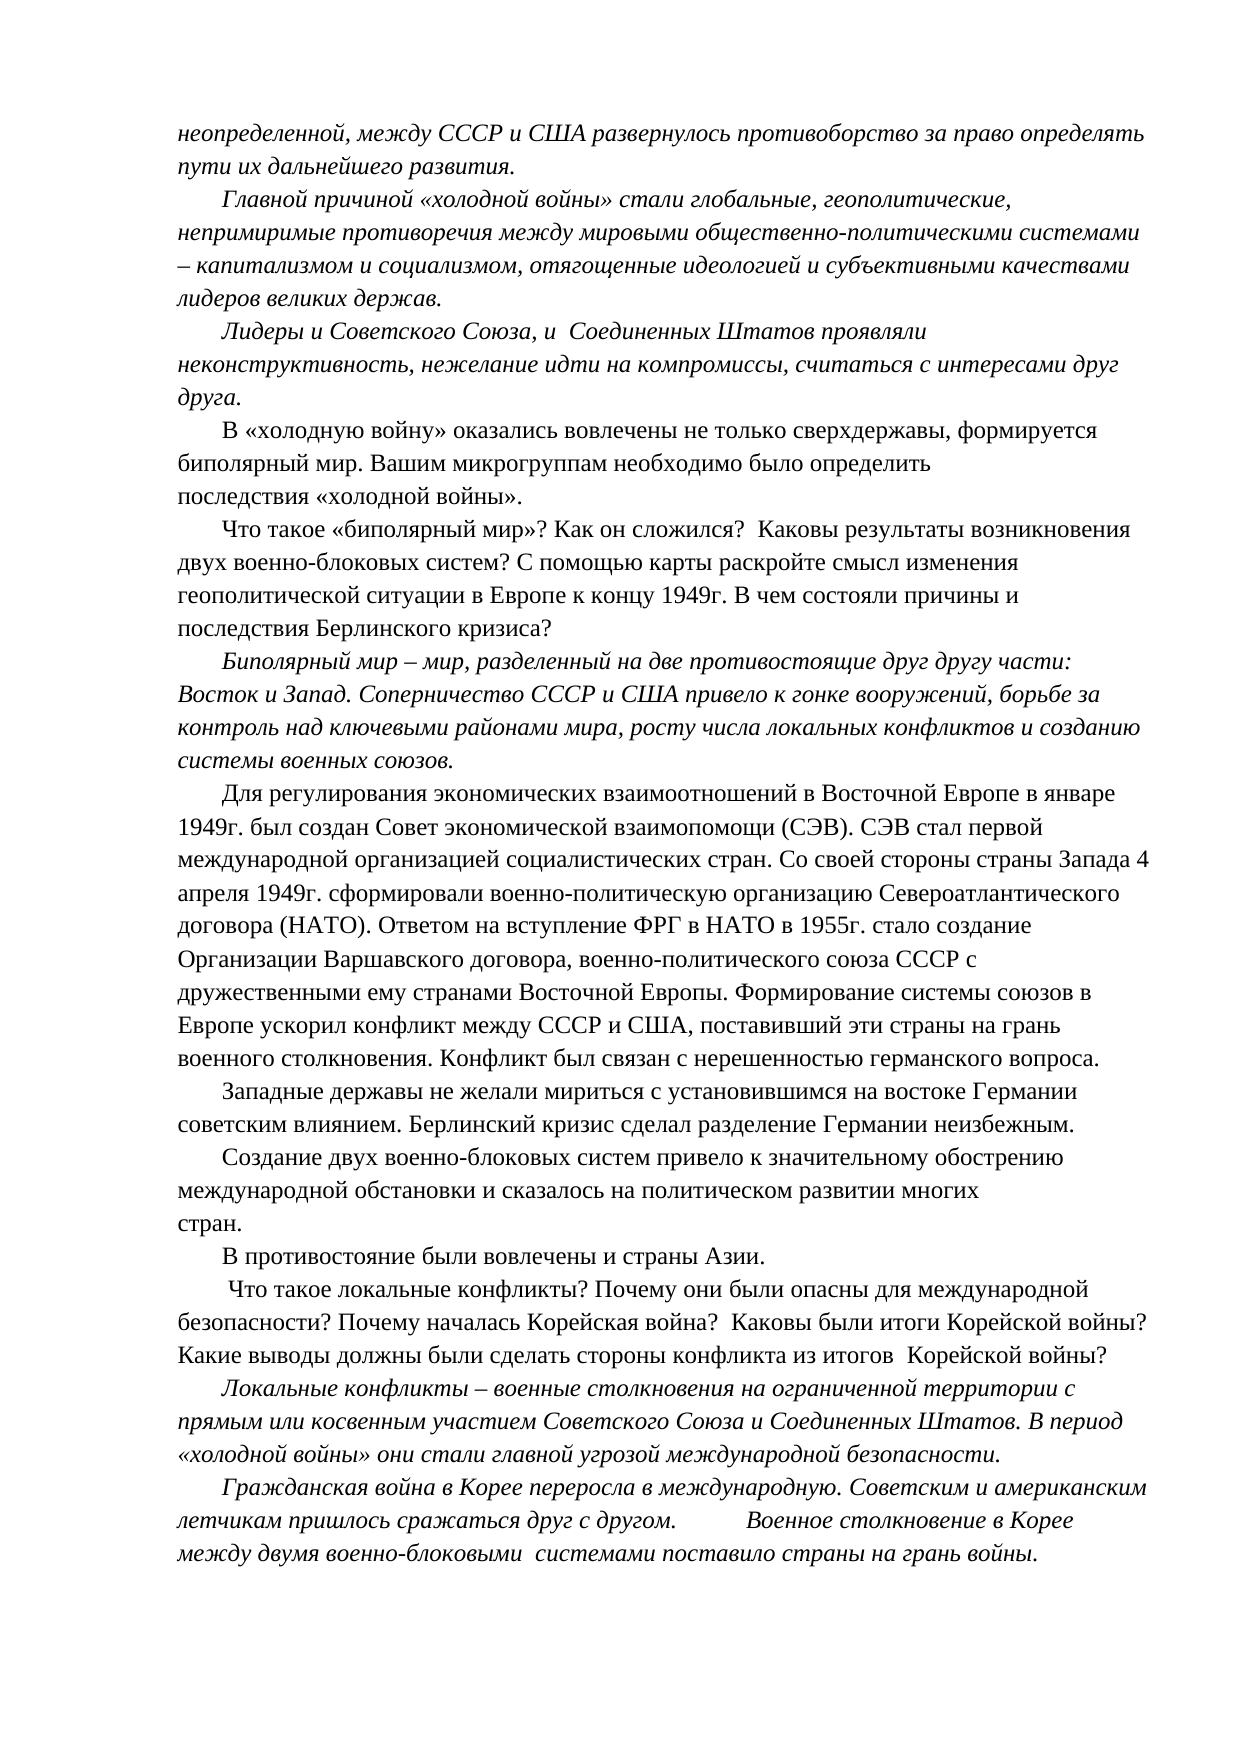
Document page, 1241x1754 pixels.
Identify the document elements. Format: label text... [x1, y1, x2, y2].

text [177, 118, 1152, 180]
text Лидеры и Советского Союза, и Соединенных Штатов проявляли неконструктивность, нежелание идти на компромиссы, считаться с интересами друг друга. [177, 316, 1152, 411]
text Локальные конфликты – военные столкновения на ограниченной территории с прямым или косвенным участием Советского Союза и Соединенных Штатов. В период «холодной войны» они стали главной угрозой международной безопасности. [177, 1373, 1152, 1468]
text Создание двух военно-блоковых систем привело к значительному обострению международной обстановки и сказалось на политическом развитии многих стран. [177, 1142, 1152, 1237]
text В «холодную войну» оказались вовлечены не только сверхдержавы, формируется биполярный мир. Вашим микрогруппам необходимо было определить последствия «холодной войны». [177, 415, 1152, 510]
text Западные державы не желали мириться с установившимся на востоке Германии советским влиянием. Берлинский кризис сделал разделение Германии неизбежным. [177, 1076, 1152, 1137]
text Гражданская война в Корее переросла в международную. Советским и американским летчикам пришлось сражаться друг с другом. Военное столкновение в Корее между двумя военно-блоковыми системами поставило страны на грань войны. [177, 1472, 1152, 1567]
text Главной причиной «холодной войны» стали глобальные, геополитические, непримиримые противоречия между мировыми общественно-политическими системами – капитализмом и социализмом, отягощенные идеологией и субъективными качествами лидеров великих держав. [177, 184, 1152, 312]
text Для регулирования экономических взаимоотношений в Восточной Европе в январе 1949г. был создан Совет экономической взаимопомощи (СЭВ). СЭВ стал первой международной организацией социалистических стран. Со своей стороны страны Запада 4 апреля 1949г. сформировали военно-политическую организацию Североатлантического договора (НАТО). Ответом на вступление ФРГ в НАТО в 1955г. стало создание Организации Варшавского договора, военно-политического союза СССР с дружественными ему странами Восточной Европы. Формирование системы союзов в Европе ускорил конфликт между СССР и США, поставивший эти страны на грань военного столкновения. Конфликт был связан с нерешенностью германского вопроса. [177, 778, 1152, 1071]
text Что такое локальные конфликты? Почему они были опасны для международной безопасности? Почему началась Корейская война? Каковы были итоги Корейской войны? Какие выводы должны были сделать стороны конфликта из итогов Корейской войны? [177, 1274, 1152, 1369]
text Биполярный мир – мир, разделенный на две противостоящие друг другу части: Восток и Запад. Соперничество СССР и США привело к гонке вооружений, борьбе за контроль над ключевыми районами мира, росту числа локальных конфликтов и созданию системы военных союзов. [177, 646, 1152, 774]
text Что такое «биполярный мир»? Как он сложился? Каковы результаты возникновения двух военно-блоковых систем? С помощью карты раскройте смысл изменения геополитической ситуации в Европе к концу 1949г. В чем состояли причины и последствия Берлинского кризиса? [177, 514, 1152, 642]
text В противостояние были вовлечены и страны Азии. [177, 1241, 1152, 1269]
